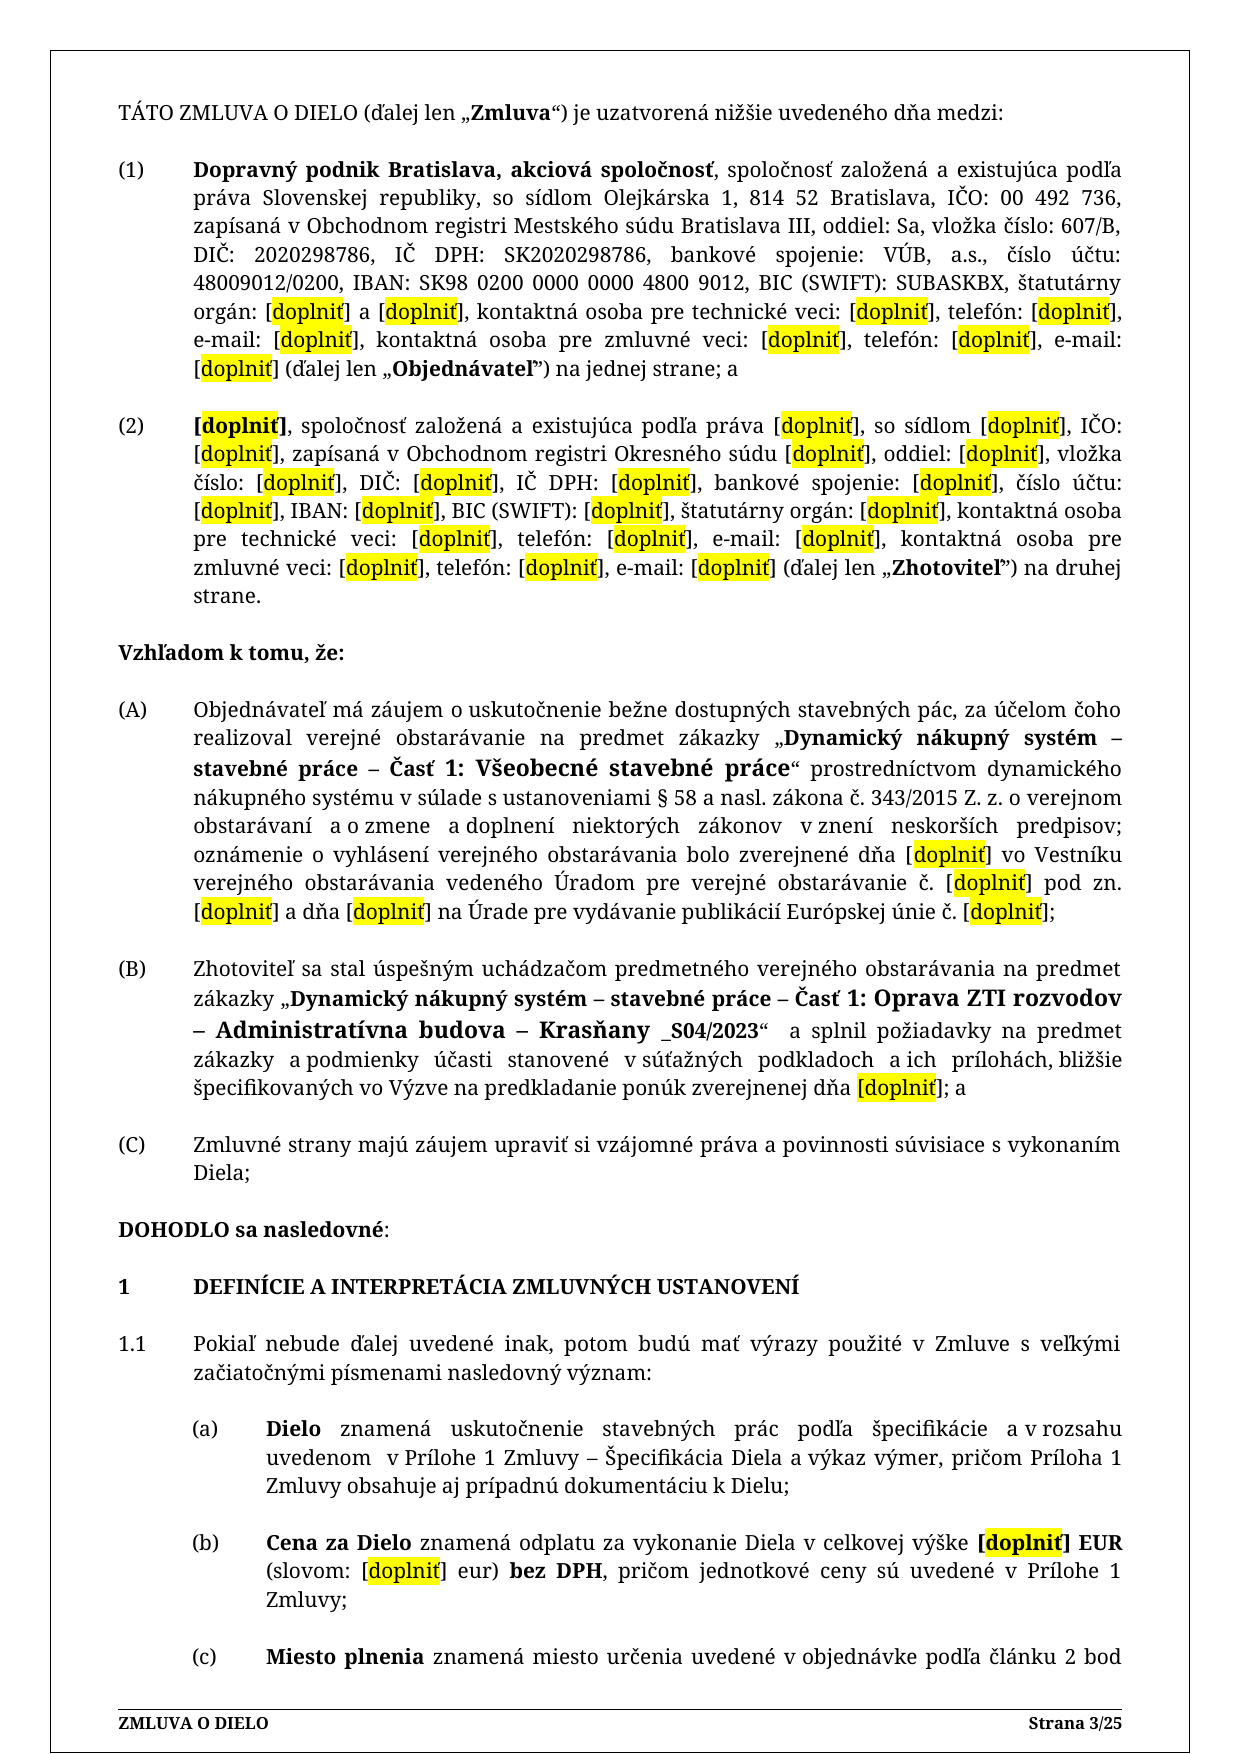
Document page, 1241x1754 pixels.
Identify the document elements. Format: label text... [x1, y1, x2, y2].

list Zhotoviteľ sa stal úspešným uchádzačom predmetného verejného obstarávania na predmet zákazky „Dynamický nákupný systém – stavebné práce – Časť 1: Oprava ZTI rozvodov – Administratívna budova – Krasňany _S04/2023“ a splnil požiadavky na predmet zákazky a podmienky účasti stanovené v súťažných podkladoch a ich prílohách, bližšie špecifikovaných vo Výzve na predkladanie ponúk zverejnenej dňa [doplniť]; a [118, 954, 1122, 1102]
text DOHODLO sa nasledovné: [118, 1215, 1122, 1244]
list Pokiaľ nebude ďalej uvedené inak, potom budú mať výrazy použité v Zmluve s veľkými začiatočnými písmenami nasledovný význam: [118, 1329, 1122, 1386]
list Cena za Dielo znamená odplatu za vykonanie Diela v celkovej výške [doplniť] EUR (slovom: [doplniť] eur) bez DPH, pričom jednotkové ceny sú uvedené v Prílohe 1 Zmluvy; [192, 1528, 1122, 1613]
list Zmluvné strany majú záujem upraviť si vzájomné práva a povinnosti súvisiace s vykonaním Diela; [118, 1130, 1122, 1187]
text Vzhľadom k tomu, že: [118, 638, 1122, 667]
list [192, 1642, 1122, 1670]
list [doplniť], spoločnosť založená a existujúca podľa práva [doplniť], so sídlom [doplniť], IČO: [doplniť], zapísaná v Obchodnom registri Okresného súdu [doplniť], oddiel: [doplniť], vložka číslo: [doplniť], DIČ: [doplniť], IČ DPH: [doplniť], bankové spojenie: [doplniť], číslo účtu: [doplniť], IBAN: [doplniť], BIC (SWIFT): [doplniť], štatutárny orgán: [doplniť], kontaktná osoba pre technické veci: [doplniť], telefón: [doplniť], e-mail: [doplniť], kontaktná osoba pre zmluvné veci: [doplniť], telefón: [doplniť], e-mail: [doplniť] (ďalej len „Zhotoviteľ”) na druhej strane. [118, 411, 1122, 610]
list Dopravný podnik Bratislava, akciová spoločnosť, spoločnosť založená a existujúca podľa práva Slovenskej republiky, so sídlom Olejkárska 1, 814 52 Bratislava, IČO: 00 492 736, zapísaná v Obchodnom registri Mestského súdu Bratislava III, oddiel: Sa, vložka číslo: 607/B, DIČ: 2020298786, IČ DPH: SK2020298786, bankové spojenie: VÚB, a.s., číslo účtu: 48009012/0200, IBAN: SK98 0200 0000 0000 4800 9012, BIC (SWIFT): SUBASKBX, štatutárny orgán: [doplniť] a [doplniť], kontaktná osoba pre technické veci: [doplniť], telefón: [doplniť], e-mail: [doplniť], kontaktná osoba pre zmluvné veci: [doplniť], telefón: [doplniť], e-mail: [doplniť] (ďalej len „Objednávateľ”) na jednej strane; a [118, 155, 1122, 382]
text TÁTO ZMLUVA O DIELO (ďalej len „Zmluva“) je uzatvorená nižšie uvedeného dňa medzi: [118, 98, 1122, 126]
list Dielo znamená uskutočnenie stavebných prác podľa špecifikácie a v rozsahu uvedenom v Prílohe 1 Zmluvy – Špecifikácia Diela a výkaz výmer, pričom Príloha 1 Zmluvy obsahuje aj prípadnú dokumentáciu k Dielu; [192, 1414, 1122, 1500]
list Definície a interpretácia zmluvných ustanovení [118, 1272, 1122, 1301]
list Objednávateľ má záujem o uskutočnenie bežne dostupných stavebných pác, za účelom čoho realizoval verejné obstarávanie na predmet zákazky „Dynamický nákupný systém – stavebné práce – Časť 1: Všeobecné stavebné práce“ prostredníctvom dynamického nákupného systému v súlade s ustanoveniami § 58 a nasl. zákona č. 343/2015 Z. z. o verejnom obstarávaní a o zmene a doplnení niektorých zákonov v znení neskorších predpisov; oznámenie o vyhlásení verejného obstarávania bolo zverejnené dňa [doplniť] vo Vestníku verejného obstarávania vedeného Úradom pre verejné obstarávanie č. [doplniť] pod zn. [doplniť] a dňa [doplniť] na Úrade pre vydávanie publikácií Európskej únie č. [doplniť]; [118, 695, 1122, 925]
